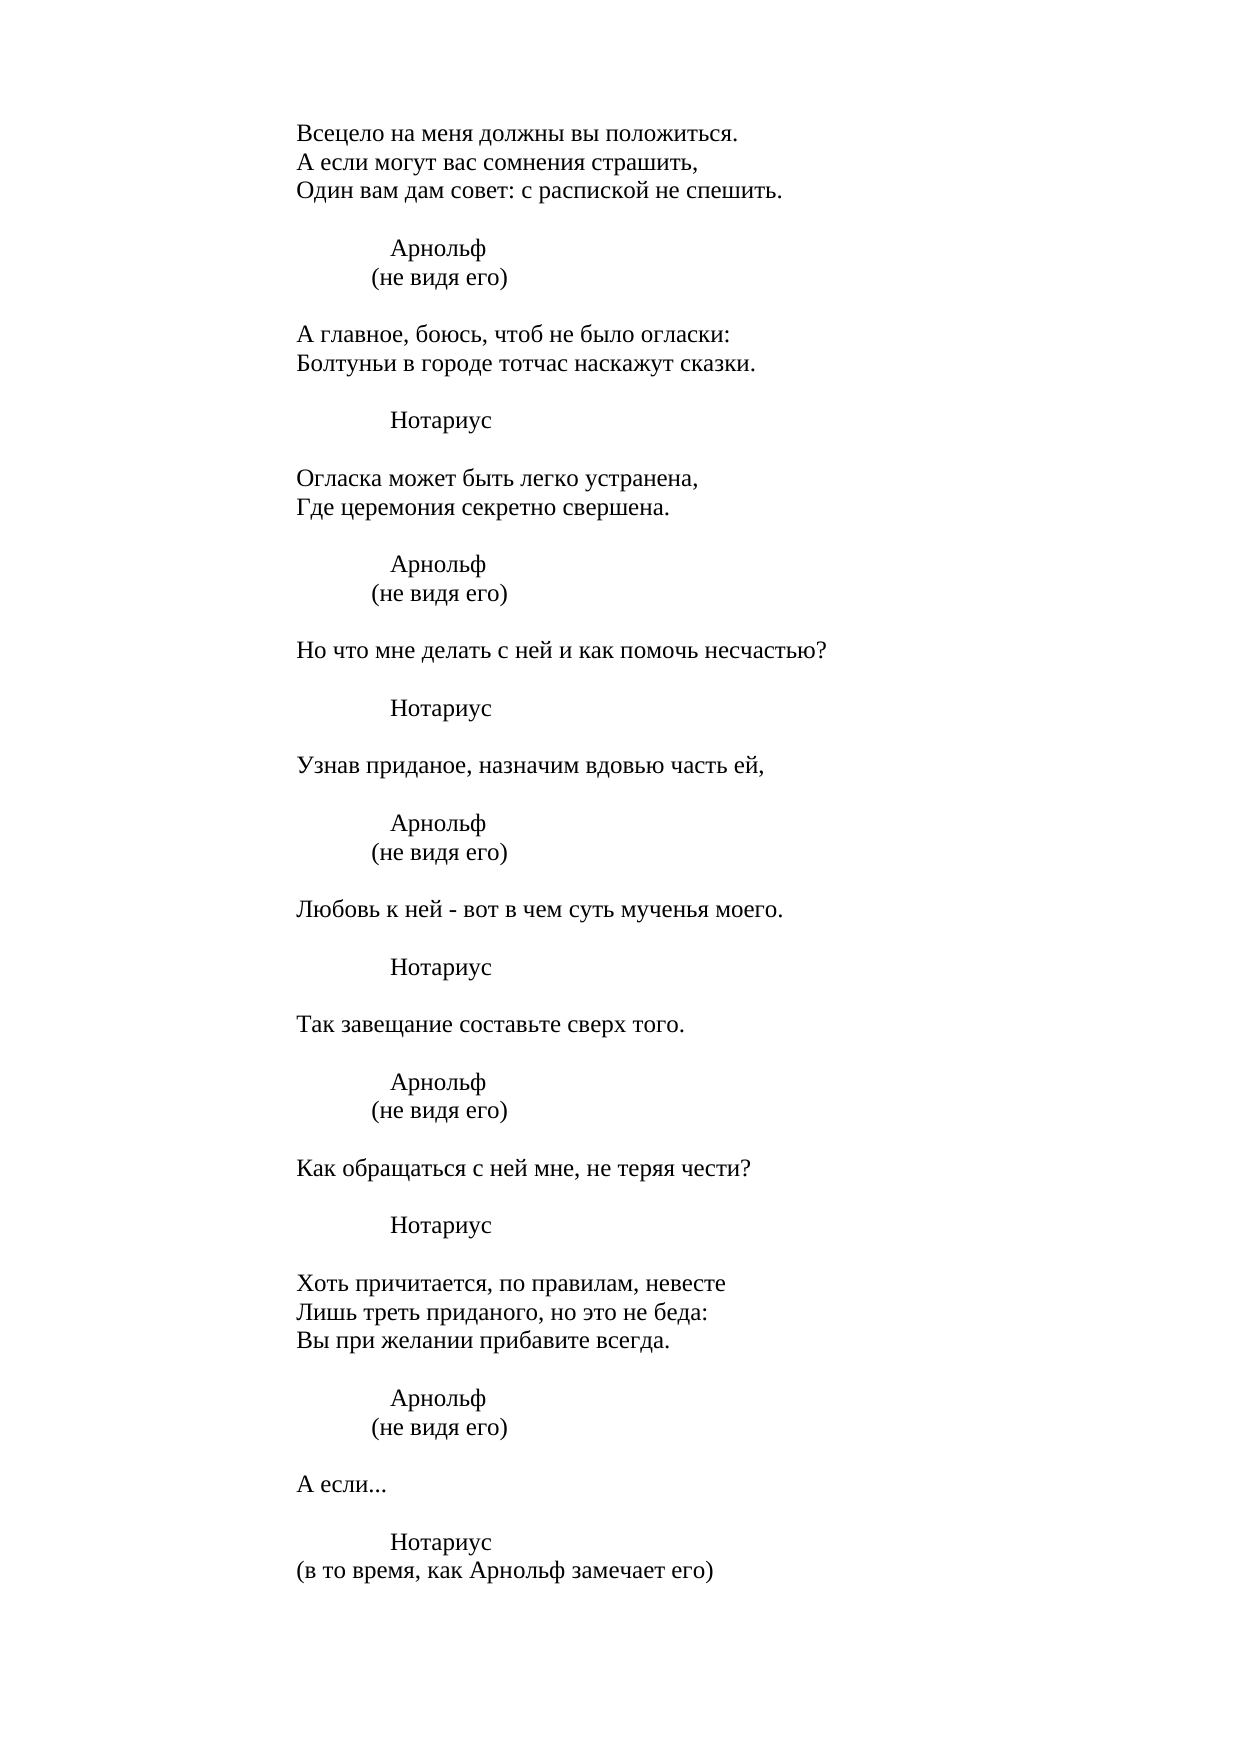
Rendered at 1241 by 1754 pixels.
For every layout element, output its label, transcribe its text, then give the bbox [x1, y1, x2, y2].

text Как обращаться с ней мне, не теряя чести? [177, 1153, 1152, 1182]
text Нотариус [177, 952, 1152, 981]
text (не видя его) [177, 578, 1152, 607]
text Лишь треть приданого, но это не беда: [177, 1297, 1152, 1326]
text (не видя его) [177, 1412, 1152, 1441]
text Но что мне делать с ней и как помочь несчастью? [177, 636, 1152, 664]
text А если могут вас сомнения страшить, [177, 147, 1152, 176]
text Любовь к ней - вот в чем суть мученья моего. [177, 894, 1152, 923]
text Нотариус [177, 693, 1152, 722]
text А главное, боюсь, чтоб не было огласки: [177, 319, 1152, 348]
text Где церемония секретно свершена. [177, 492, 1152, 521]
text (не видя его) [177, 1096, 1152, 1124]
text Арнольф [177, 1067, 1152, 1096]
text Вы при желании прибавите всегда. [177, 1326, 1152, 1354]
text Один вам дам совет: с распиской не спешить. [177, 176, 1152, 204]
text (не видя его) [177, 262, 1152, 291]
text Так завещание составьте сверх того. [177, 1009, 1152, 1038]
text А если... [177, 1469, 1152, 1498]
text Огласка может быть легко устранена, [177, 463, 1152, 492]
text Арнольф [177, 233, 1152, 262]
text Нотариус [177, 406, 1152, 434]
text Арнольф [177, 808, 1152, 837]
text (не видя его) [177, 837, 1152, 866]
text (в то время, как Арнольф замечает его) [177, 1556, 1152, 1584]
text Арнольф [177, 549, 1152, 578]
text Всецело на меня должны вы положиться. [177, 118, 1152, 147]
text Хоть причитается, по правилам, невесте [177, 1268, 1152, 1297]
text Нотариус [177, 1211, 1152, 1239]
text Болтуньи в городе тотчас наскажут сказки. [177, 348, 1152, 377]
text Нотариус [177, 1527, 1152, 1556]
text Узнав приданое, назначим вдовью часть ей, [177, 751, 1152, 779]
text Арнольф [177, 1383, 1152, 1412]
